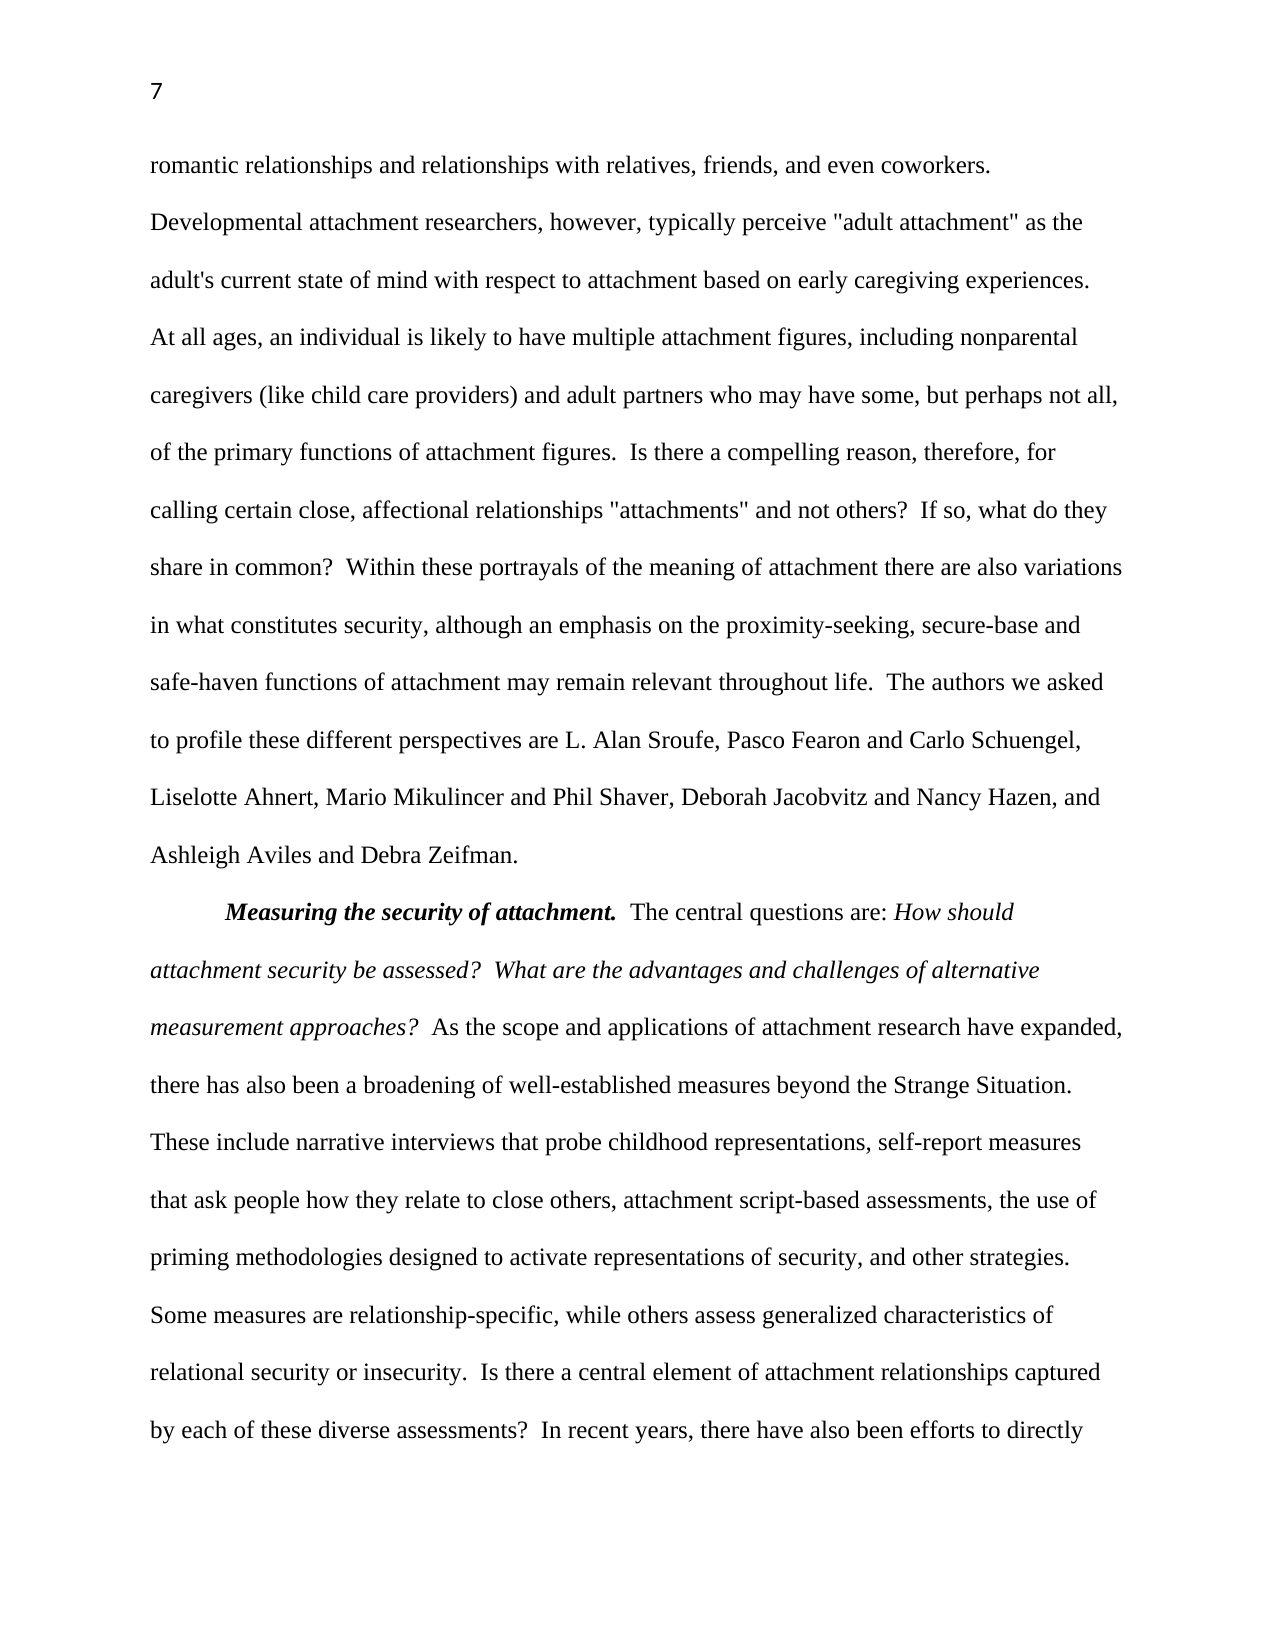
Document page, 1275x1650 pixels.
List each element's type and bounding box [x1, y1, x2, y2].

text [150, 150, 1125, 869]
text [150, 897, 1125, 1444]
